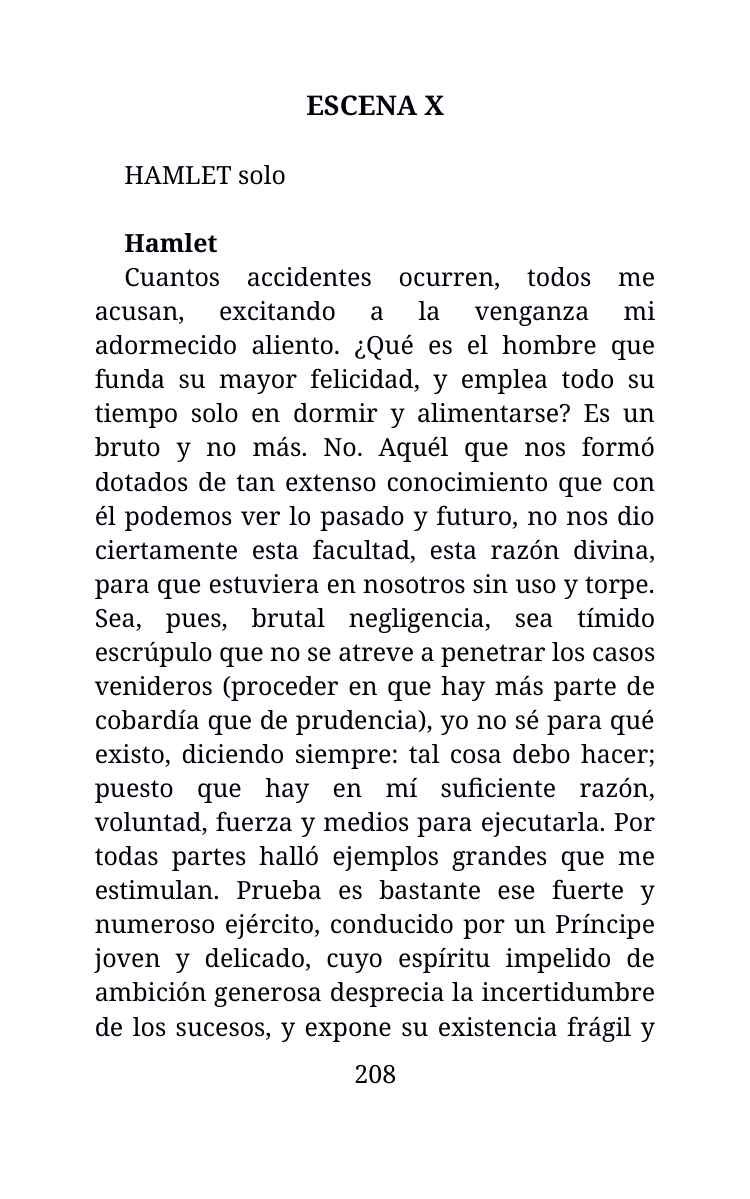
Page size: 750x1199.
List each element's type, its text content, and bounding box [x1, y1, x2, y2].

subtitle ESCENA X [94, 87, 656, 123]
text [94, 260, 656, 1043]
text HAMLET solo [94, 158, 656, 192]
text Hamlet [94, 226, 656, 260]
